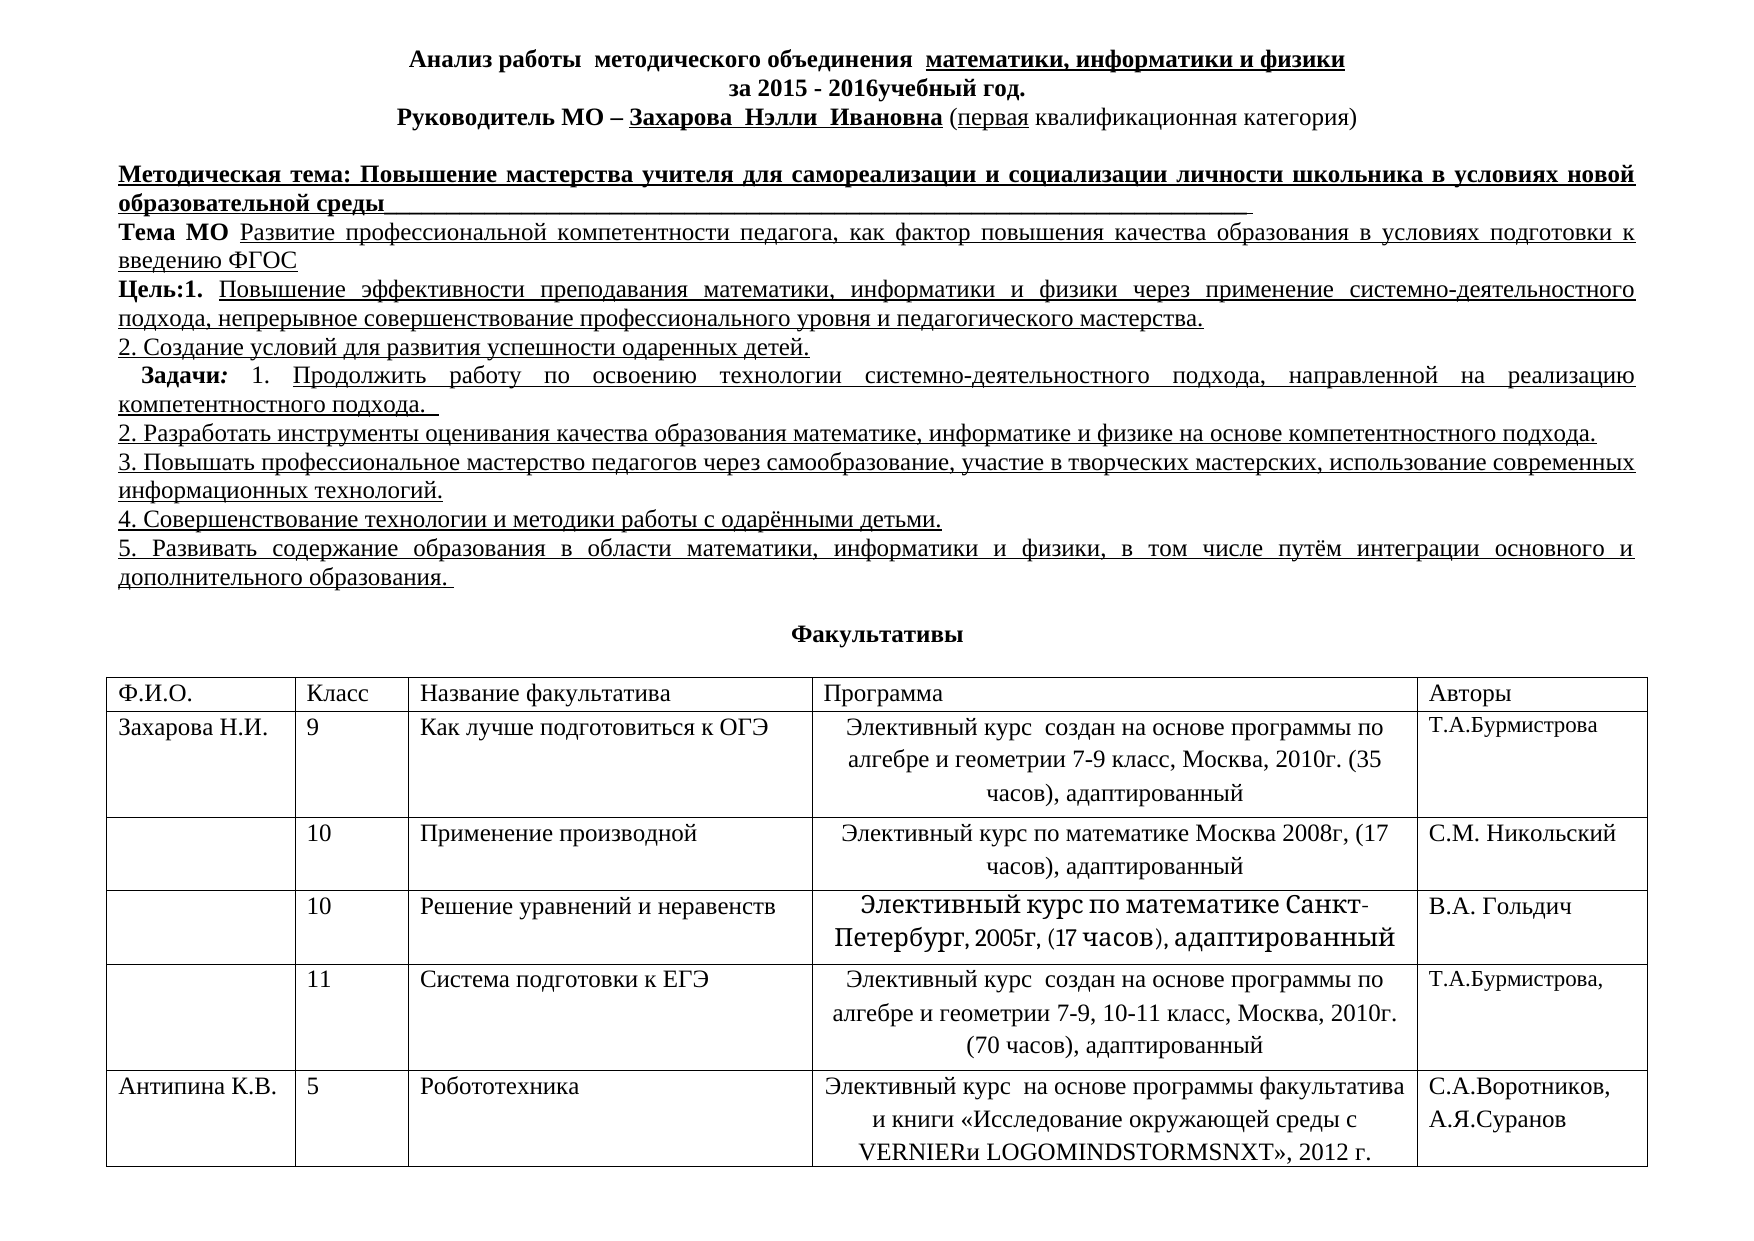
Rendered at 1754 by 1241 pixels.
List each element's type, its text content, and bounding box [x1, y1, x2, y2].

table_cell 9 [296, 712, 408, 817]
text Факультативы [118, 619, 1636, 648]
text Анализ работы методического объединения математики, информатики и физики [118, 44, 1636, 73]
table_cell Элективный курс создан на основе программы по алгебре и геометрии 7-9 класс, Москва, 2010г. (35 часов), адаптированный [813, 712, 1417, 817]
table_cell 11 [296, 965, 408, 1070]
text 3. Повышать профессиональное мастерство педагогов через самообразование, участие в творческих мастерских, использование современных информационных технологий. [118, 447, 1636, 472]
text 2. Создание условий для развития успешности одаренных детей. [118, 332, 1636, 361]
table_cell Т.А.Бурмистрова [1418, 712, 1647, 817]
table_cell Робототехника [409, 1071, 812, 1166]
text 2. Разработать инструменты оценивания качества образования математике, информатике и физике на основе компетентностного подхода. [118, 418, 1636, 447]
table_header Программа [813, 678, 1417, 711]
table_cell Элективный курс по математике Москва 2008г, (17 часов), адаптированный [813, 818, 1417, 890]
table_cell Как лучше подготовиться к ОГЭ [409, 712, 812, 817]
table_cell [813, 1071, 1417, 1166]
table_cell Захарова Н.И. [107, 712, 295, 817]
table_cell [107, 891, 295, 963]
text за 2015 - 2016учебный год. [118, 73, 1636, 102]
table_header Авторы [1418, 678, 1647, 711]
table_cell Элективный курс создан на основе программы по алгебре и геометрии 7-9, 10-11 класс, Москва, 2010г. (70 часов), адаптированный [813, 965, 1417, 1070]
table_cell [107, 965, 295, 1070]
table_cell Система подготовки к ЕГЭ [409, 965, 812, 1070]
table_cell Применение производной [409, 818, 812, 890]
table_cell [107, 818, 295, 890]
table_header Ф.И.О. [107, 678, 295, 711]
table_header Класс [296, 678, 408, 711]
text Методическая тема: Повышение мастерства учителя для самореализации и социализации личности школьника в условиях новой образовательной среды_____________________________________________________________________ [118, 159, 1636, 184]
text 5. Развивать содержание образования в области математики, информатики и физики, в том числе путём интеграции основного и дополнительного образования. [118, 533, 1636, 591]
table_cell 10 [296, 818, 408, 890]
table_cell Элективный курс по математике Санкт-Петербург, 2005г, (17 часов), адаптированный [813, 891, 1417, 963]
text Задачи: 1. Продолжить работу по освоению технологии системно-деятельностного подхода, направленной на реализацию компетентностного подхода. [118, 361, 1636, 418]
table_cell В.А. Гольдич [1418, 891, 1647, 963]
table_cell С.М. Никольский [1418, 818, 1647, 890]
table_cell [1418, 1071, 1647, 1166]
table_cell Т.А.Бурмистрова, [1418, 965, 1647, 1070]
text Методическая тема: Повышение мастерства учителя для самореализации и социализации личности школьника в условиях новой образовательной среды_____________________________________________________________________ [118, 186, 1636, 217]
text 3. Повышать профессиональное мастерство педагогов через самообразование, участие в творческих мастерских, использование современных информационных технологий. [118, 473, 1636, 504]
table_header Название факультатива [409, 678, 812, 711]
table_cell Антипина К.В. [107, 1071, 295, 1166]
table_cell 10 [296, 891, 408, 963]
table_cell Решение уравнений и неравенств [409, 891, 812, 963]
text Тема МО Развитие профессиональной компетентности педагога, как фактор повышения качества образования в условиях подготовки к введению ФГОС [118, 217, 1636, 274]
text Руководитель МО – Захарова Нэлли Ивановна (первая квалификационная категория) [118, 102, 1636, 131]
table_cell 5 [296, 1071, 408, 1166]
text Цель:1. Повышение эффективности преподавания математики, информатики и физики через применение системно-деятельностного подхода, непрерывное совершенствование профессионального уровня и педагогического мастерства. [118, 274, 1636, 332]
text 4. Совершенствование технологии и методики работы с одарёнными детьми. [118, 504, 1636, 533]
